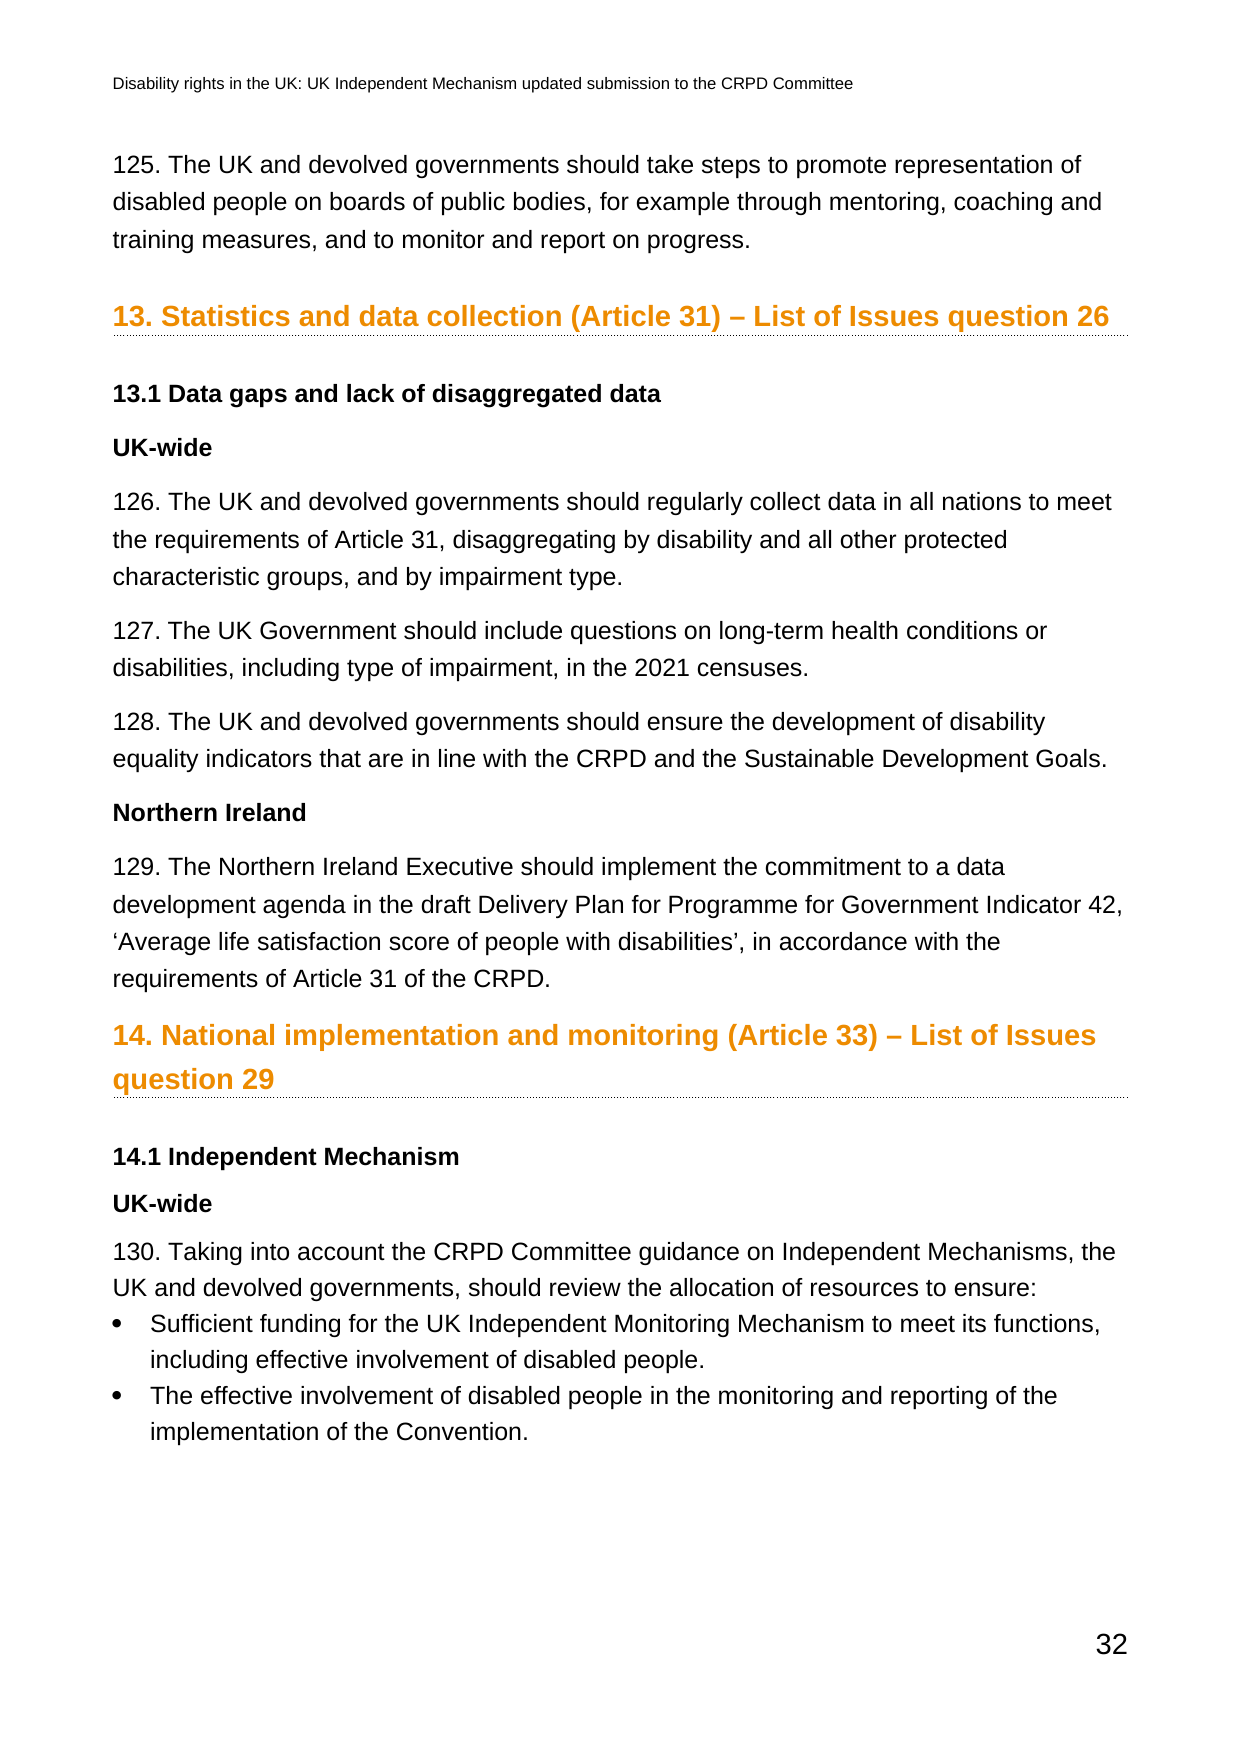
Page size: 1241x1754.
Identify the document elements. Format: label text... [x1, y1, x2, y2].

text 125. The UK and devolved governments should take steps to promote representation of disabled people on boards of public bodies, for example through mentoring, coaching and training measures, and to monitor and report on progress. [112, 150, 1128, 253]
text 128. The UK and devolved governments should ensure the development of disability equality indicators that are in line with the CRPD and the Sustainable Development Goals. [112, 707, 1128, 773]
text UK-wide [112, 1189, 1128, 1218]
text 130. Taking into account the CRPD Committee guidance on Independent Mechanisms, the UK and devolved governments, should review the allocation of resources to ensure: [112, 1237, 1128, 1302]
text UK-wide [112, 433, 1128, 462]
list Sufficient funding for the UK Independent Monitoring Mechanism to meet its functions, including effective involvement of disabled people. [112, 1309, 1128, 1374]
text 127. The UK Government should include questions on long-term health conditions or disabilities, including type of impairment, in the 2021 censuses. [112, 616, 1128, 682]
text 14.1 Independent Mechanism [112, 1142, 1128, 1170]
list The effective involvement of disabled people in the monitoring and reporting of the implementation of the Convention. [112, 1381, 1128, 1446]
title 13.1 Data gaps and lack of disaggregated data [112, 379, 1128, 408]
title 14. National implementation and monitoring (Article 33) – List of Issues question 29 [112, 1018, 1128, 1098]
text Northern Ireland [112, 798, 1128, 827]
text 126. The UK and devolved governments should regularly collect data in all nations to meet the requirements of Article 31, disaggregating by disability and all other protected characteristic groups, and by impairment type. [112, 487, 1128, 591]
title 13. Statistics and data collection (Article 31) – List of Issues question 26 [112, 299, 1128, 336]
text 129. The Northern Ireland Executive should implement the commitment to a data development agenda in the draft Delivery Plan for Programme for Government Indicator 42, ‘Average life satisfaction score of people with disabilities’, in accordance with the requirements of Article 31 of the CRPD. [112, 852, 1128, 993]
